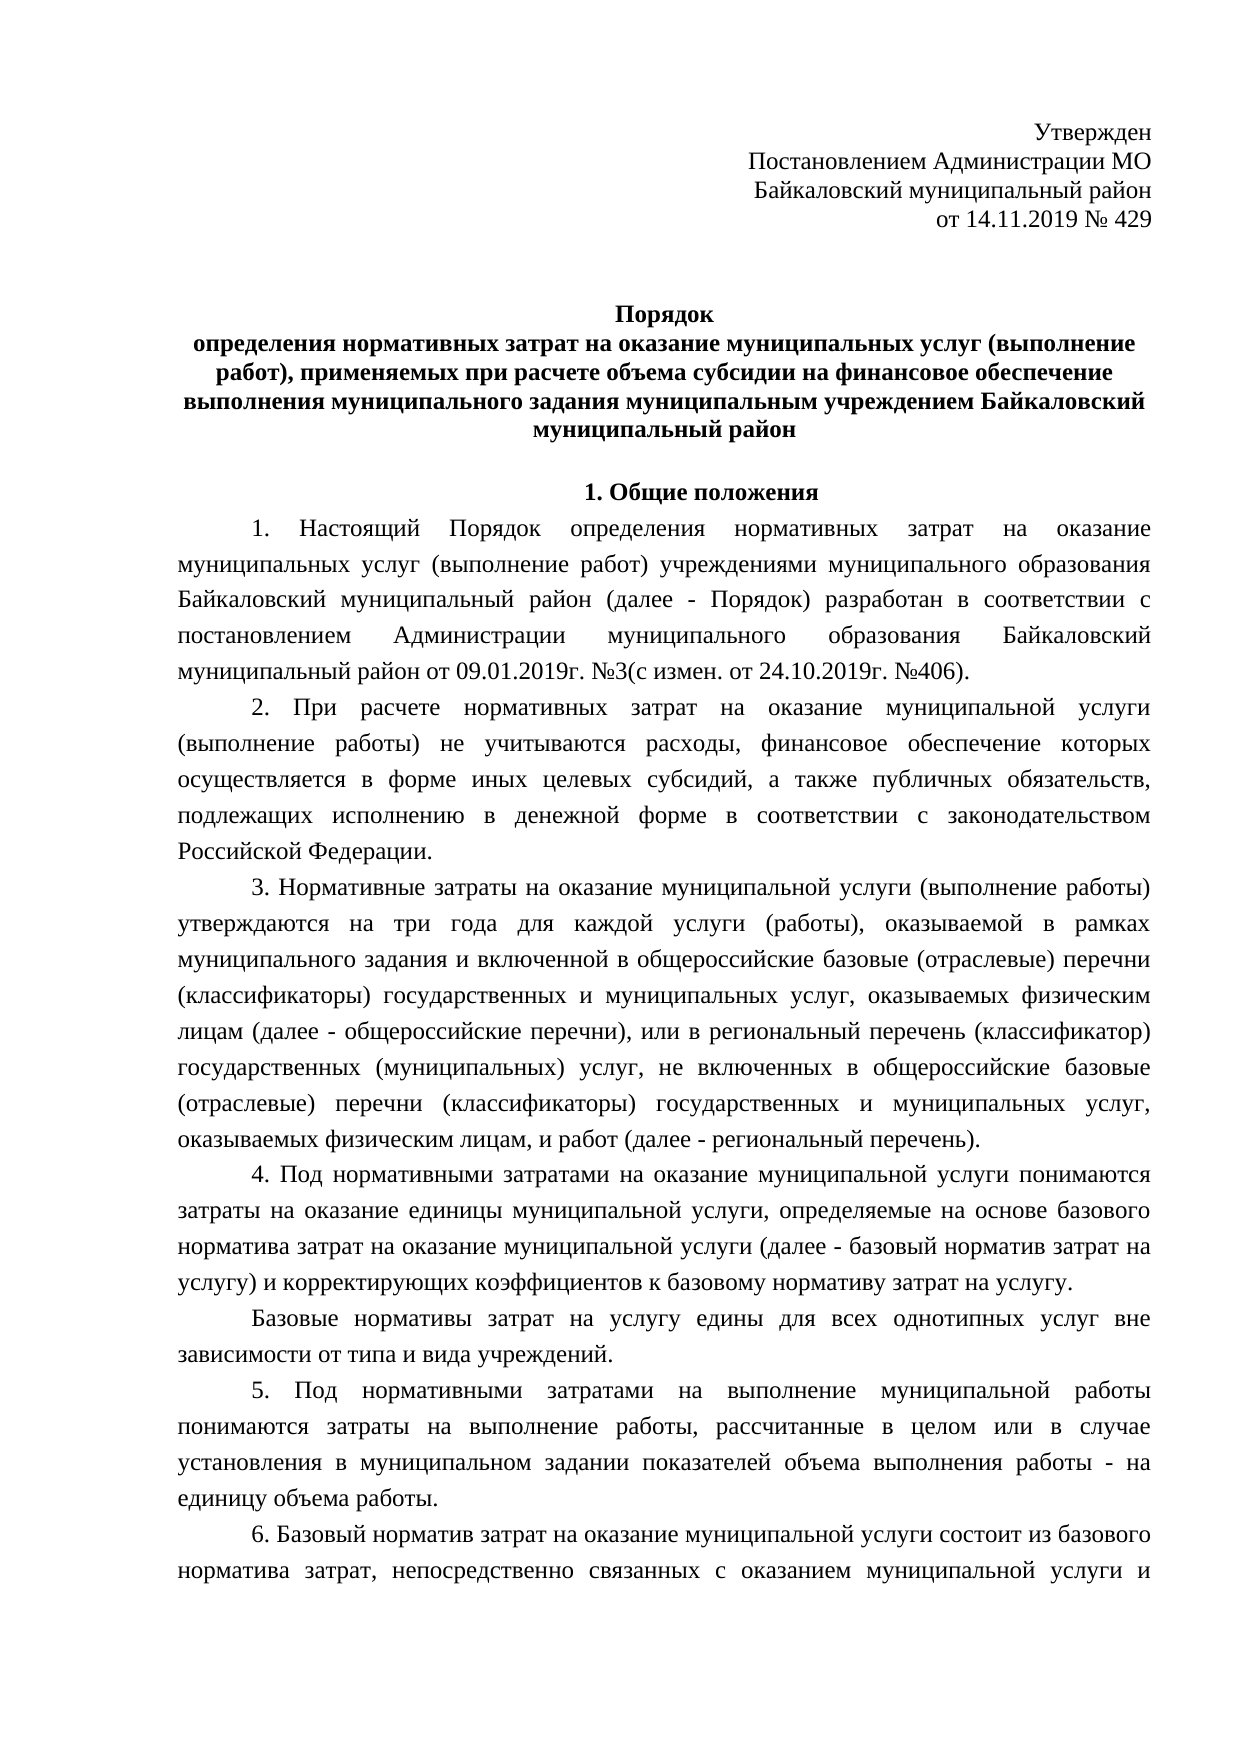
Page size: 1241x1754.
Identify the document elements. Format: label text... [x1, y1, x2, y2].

text от 14.11.2019 № 429 [177, 204, 1152, 232]
text 5. Под нормативными затратами на выполнение муниципальной работы понимаются затраты на выполнение работы, рассчитанные в целом или в случае установления в муниципальном задании показателей объема выполнения работы - на единицу объема работы. [177, 1375, 1152, 1512]
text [177, 1519, 1152, 1584]
text 2. При расчете нормативных затрат на оказание муниципальной услуги (выполнение работы) не учитываются расходы, финансовое обеспечение которых осуществляется в форме иных целевых субсидий, а также публичных обязательств, подлежащих исполнению в денежной форме в соответствии с законодательством Российской Федерации. [177, 692, 1152, 865]
text Порядок [177, 299, 1152, 328]
text 3. Нормативные затраты на оказание муниципальной услуги (выполнение работы) утверждаются на три года для каждой услуги (работы), оказываемой в рамках муниципального задания и включенной в общероссийские базовые (отраслевые) перечни (классификаторы) государственных и муниципальных услуг, оказываемых физическим лицам (далее - общероссийские перечни), или в региональный перечень (классификатор) государственных (муниципальных) услуг, не включенных в общероссийские базовые (отраслевые) перечни (классификаторы) государственных и муниципальных услуг, оказываемых физическим лицам, и работ (далее - региональный перечень). [177, 872, 1152, 1152]
text 1. Настоящий Порядок определения нормативных затрат на оказание муниципальных услуг (выполнение работ) учреждениями муниципального образования Байкаловский муниципальный район (далее - Порядок) разработан в соответствии с постановлением Администрации муниципального образования Байкаловский муниципальный район от 09.01.2019г. №3(с измен. от 24.10.2019г. №406). [177, 513, 1152, 685]
text Постановлением Администрации МО [177, 146, 1152, 175]
text определения нормативных затрат на оказание муниципальных услуг (выполнение работ), применяемых при расчете объема субсидии на финансовое обеспечение выполнения муниципального задания муниципальным учреждением Байкаловский муниципальный район [177, 328, 1152, 443]
text 4. Под нормативными затратами на оказание муниципальной услуги понимаются затраты на оказание единицы муниципальной услуги, определяемые на основе базового норматива затрат на оказание муниципальной услуги (далее - базовый норматив затрат на услугу) и корректирующих коэффициентов к базовому нормативу затрат на услугу. [177, 1159, 1152, 1296]
text Байкаловский муниципальный район [177, 175, 1152, 204]
text Базовые нормативы затрат на услугу едины для всех однотипных услуг вне зависимости от типа и вида учреждений. [177, 1303, 1152, 1368]
text Утвержден [177, 117, 1152, 146]
text 1. Общие положения [177, 477, 1152, 506]
